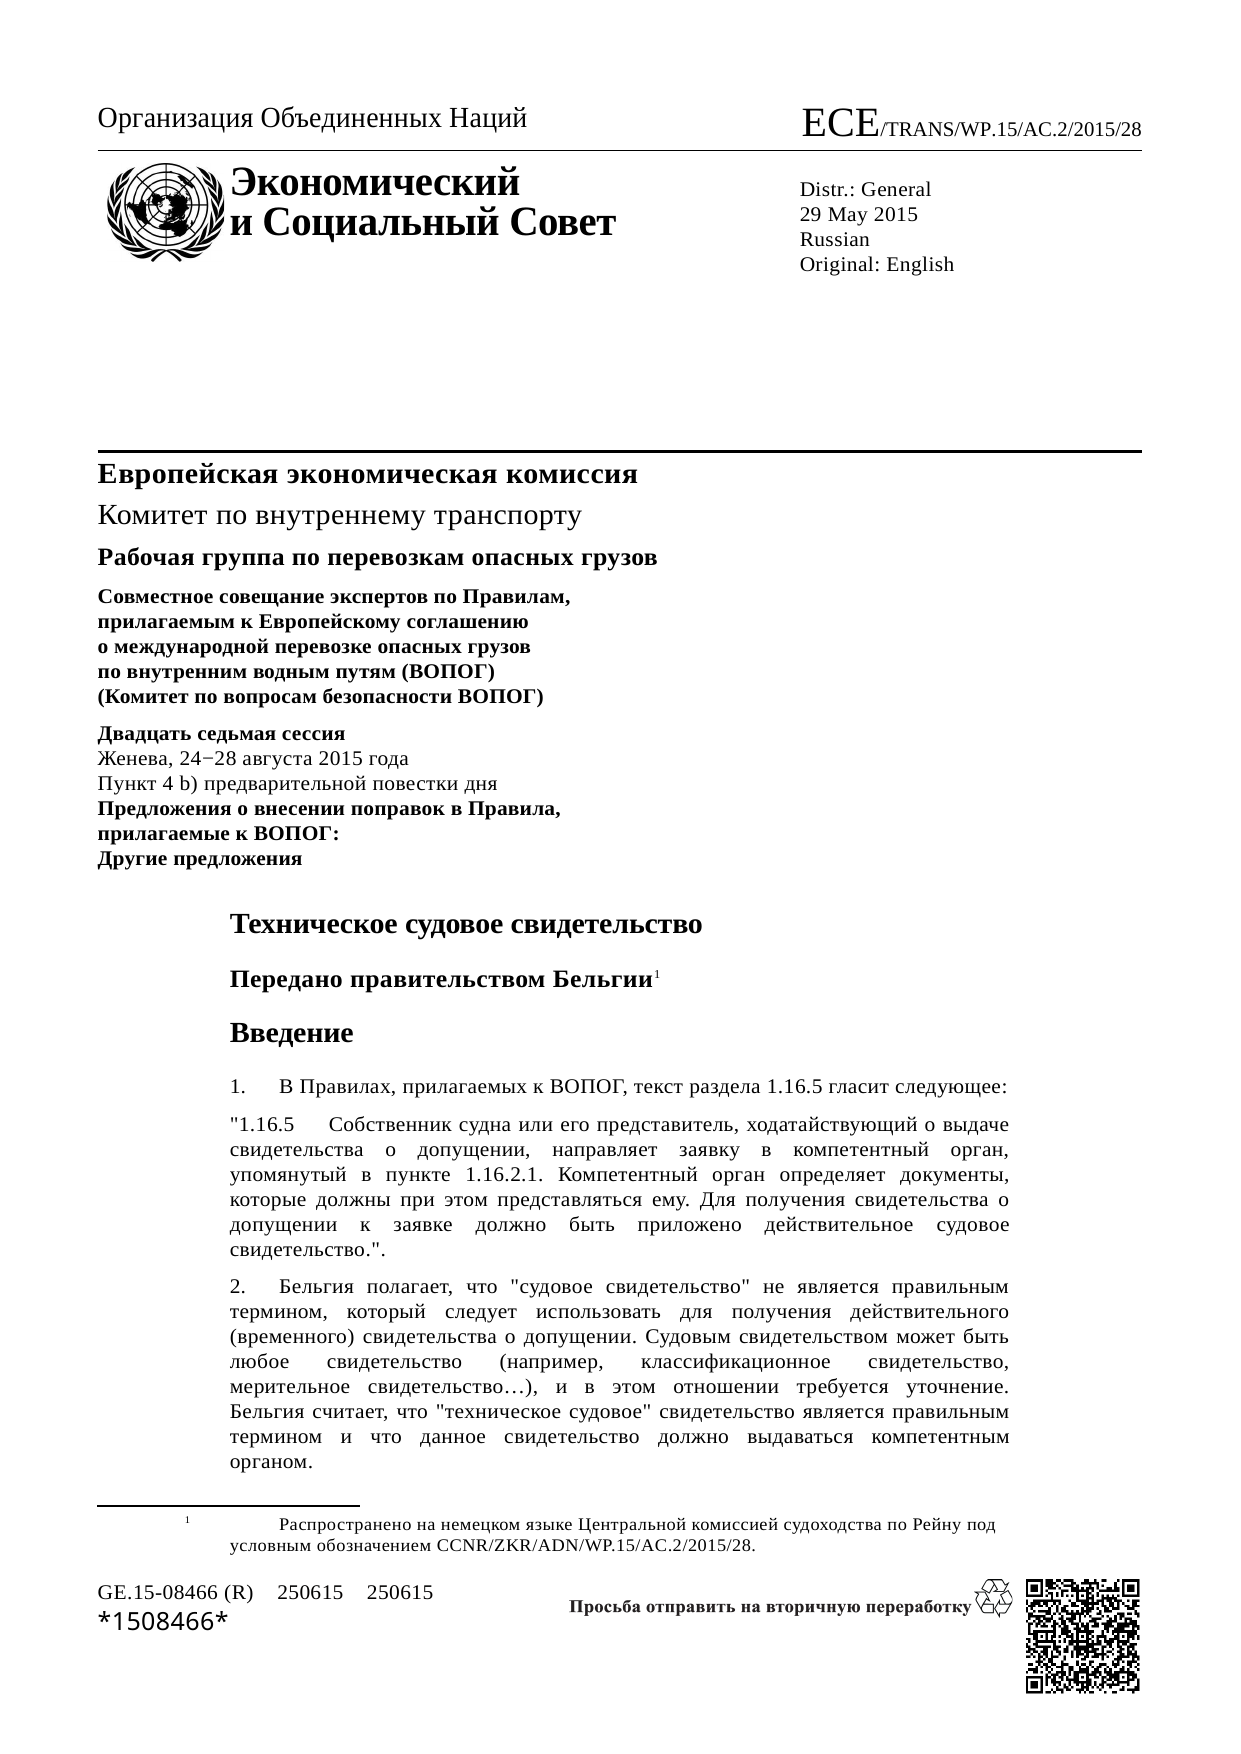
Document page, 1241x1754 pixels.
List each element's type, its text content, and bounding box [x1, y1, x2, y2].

text Европейская экономическая комиссия [97, 461, 1011, 489]
text Пункт 4 b) предварительной повестки дня [97, 771, 1143, 796]
text 2. Бельгия полагает, что "судовое свидетельство" не является правильным термином, который следует использовать для получения действительного (временного) свидетельства о допущении. Судовым свидетельством может быть любое свидетельство (например, классификационное свидетельство, мерительное свидетельство…), и в этом отношении требуется уточнение. Бельгия считает, что "техническое судовое" свидетельство является правильным термином и что данное свидетельство должно выдаваться компетентным органом. [229, 1274, 1011, 1474]
text Женева, 24−28 августа 2015 года [97, 746, 1143, 771]
text Двадцать седьмая сессия [97, 721, 1143, 746]
picture [1026, 1579, 1140, 1694]
text Введение [97, 1018, 1011, 1049]
text "1.16.5 Собственник судна или его представитель, ходатайствующий о выдаче свидетельства о допущении, направляет заявку в компетентный орган, упомянутый в пункте 1.16.2.1. Компетентный орган определяет документы, которые должны при этом представляться ему. Для получения свидетельства о допущении к заявке должно быть приложено действительное судовое свидетельство.". [229, 1111, 1011, 1261]
text Передано правительством Бельгии [97, 964, 1011, 993]
picture [569, 1579, 1013, 1618]
text Другие предложения [97, 846, 1143, 871]
text Предложения о внесении поправок в Правила, прилагаемые к ВОПОГ: [97, 796, 1143, 846]
picture [107, 163, 225, 262]
text Рабочая группа по перевозкам опасных грузов [97, 543, 1011, 571]
text Комитет по внутреннему транспорту [97, 502, 1143, 530]
text Совместное совещание экспертов по Правилам, прилагаемым к Европейскому соглашению о международной перевозке опасных грузов по внутренним водным путям (ВОПОГ) (Комитет по вопросам безопасности ВОПОГ) [97, 583, 1143, 708]
text 1. В Правилах, прилагаемых к ВОПОГ, текст раздела 1.16.5 гласит следующее: [229, 1074, 1011, 1099]
text Техническое судовое свидетельство [97, 908, 1011, 939]
